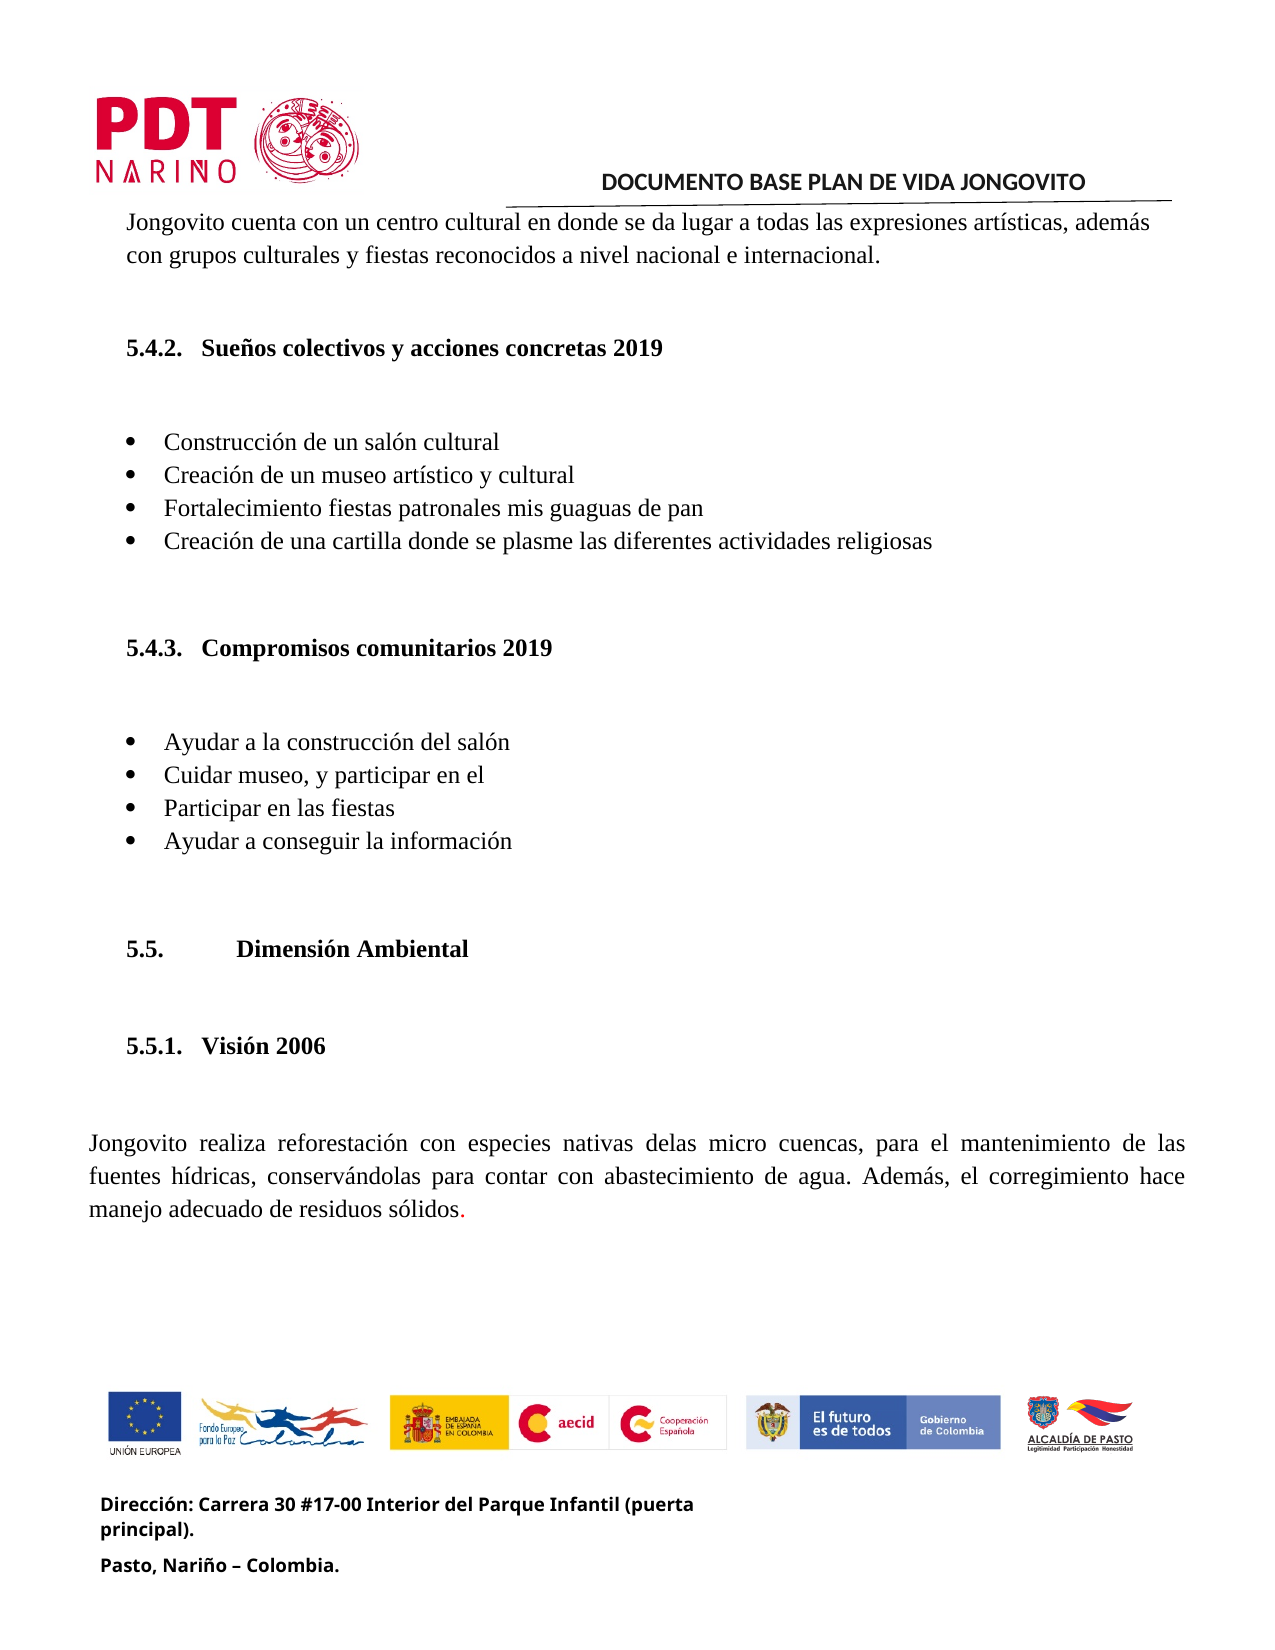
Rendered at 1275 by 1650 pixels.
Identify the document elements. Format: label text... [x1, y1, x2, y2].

list Creación de un museo artístico y cultural [126, 460, 1186, 488]
list Construcción de un salón cultural [126, 427, 1186, 455]
list Fortalecimiento fiestas patronales mis guaguas de pan [126, 493, 1186, 521]
picture [88, 86, 364, 195]
list Participar en las fiestas [126, 793, 1186, 822]
subtitle Compromisos comunitarios 2019 [126, 633, 1186, 662]
list Ayudar a la construcción del salón [126, 727, 1186, 756]
picture [81, 1373, 1173, 1487]
list Creación de una cartilla donde se plasme las diferentes actividades religiosas [126, 526, 1186, 554]
subtitle Sueños colectivos y acciones concretas 2019 [126, 333, 1186, 362]
subtitle Visión 2006 [126, 1031, 1186, 1060]
text Jongovito realiza reforestación con especies nativas delas micro cuencas, para el mantenimiento de las fuentes hídricas, conservándolas para contar con abastecimiento de agua. Además, el corregimiento hace manejo adecuado de residuos sólidos. [89, 1128, 1186, 1223]
subtitle Jongovito cuenta con un centro cultural en donde se da lugar a todas las expresiones artísticas, además con grupos culturales y fiestas reconocidos a nivel nacional e internacional. [126, 207, 1186, 268]
subtitle Dimensión Ambiental [126, 934, 1186, 962]
list Ayudar a conseguir la información [126, 826, 1186, 855]
list Cuidar museo, y participar en el [126, 760, 1186, 789]
